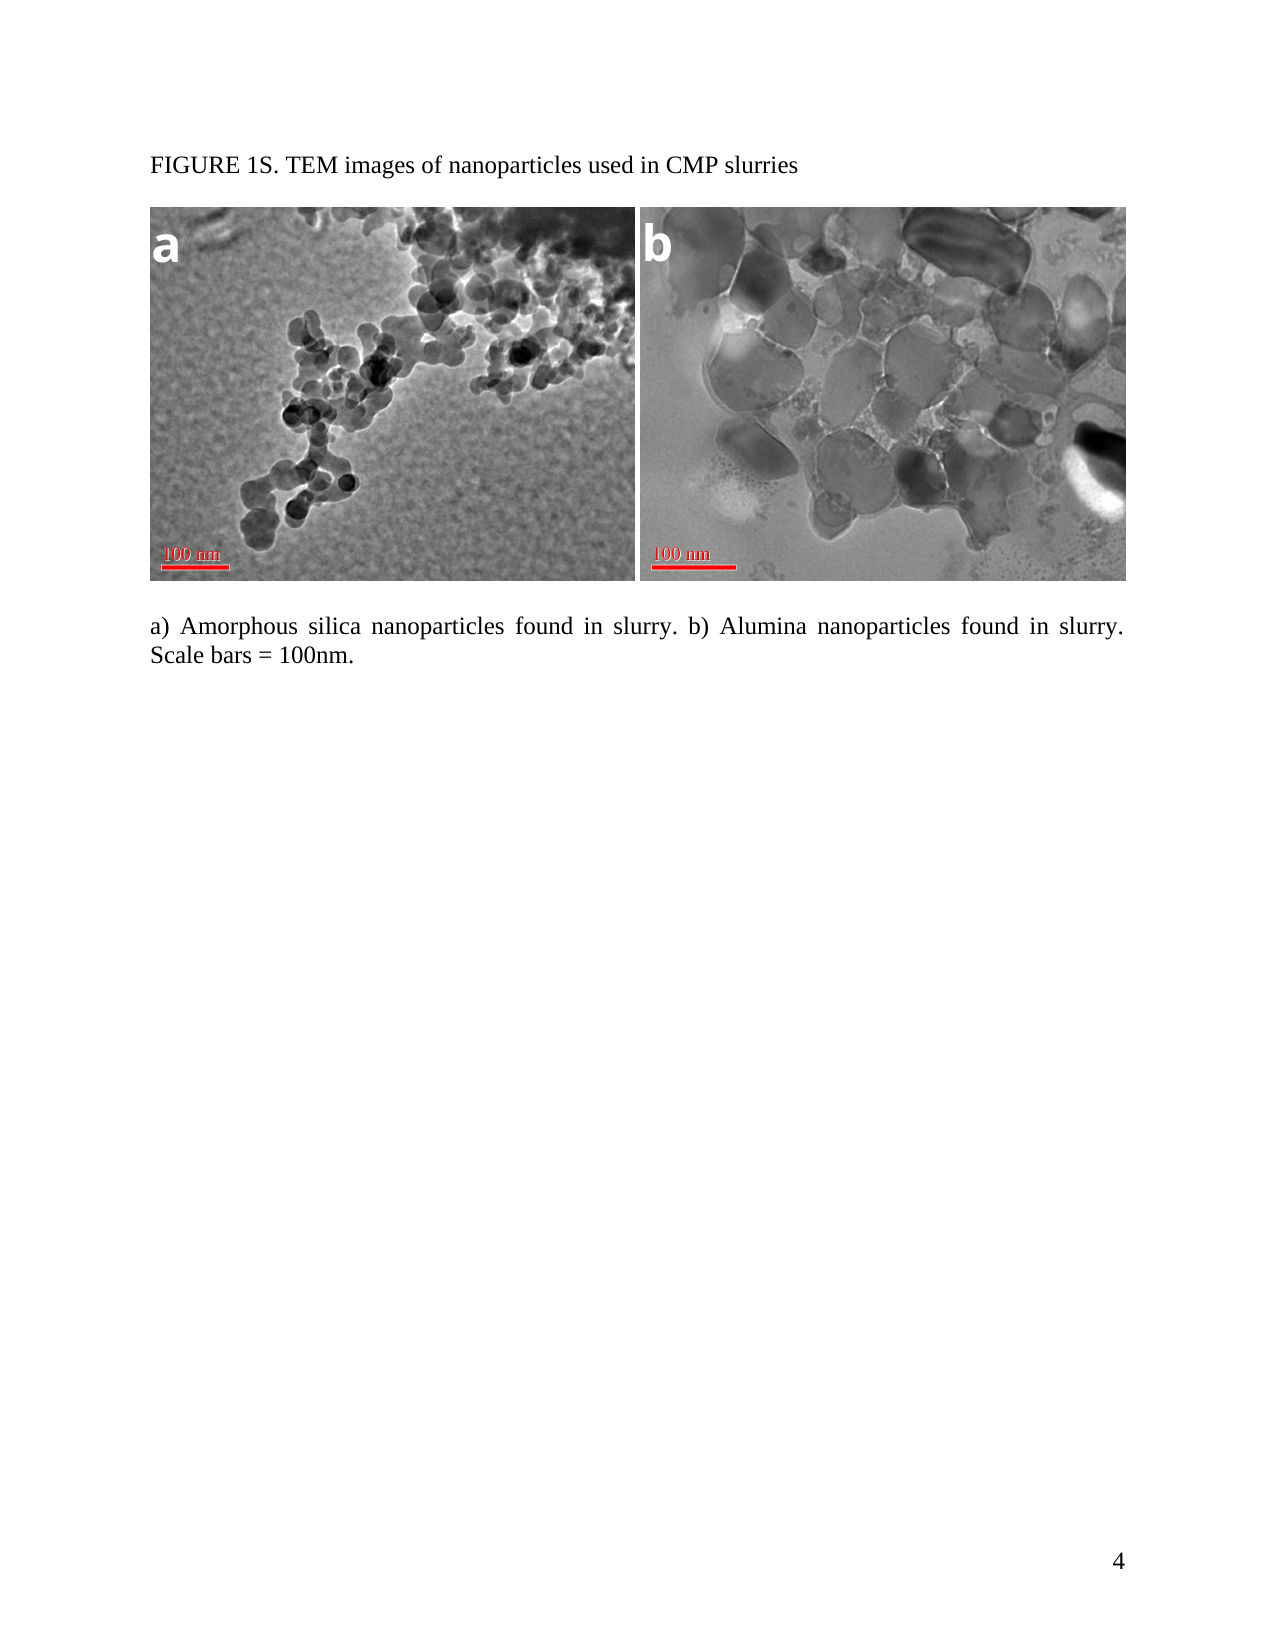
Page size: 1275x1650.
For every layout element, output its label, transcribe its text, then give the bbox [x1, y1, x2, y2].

text a) Amorphous silica nanoparticles found in slurry. b) Alumina nanoparticles found in slurry. Scale bars = 100nm. [150, 611, 1125, 669]
picture [150, 207, 635, 581]
picture [640, 207, 1126, 581]
text FIGURE 1S. TEM images of nanoparticles used in CMP slurries [150, 150, 1125, 179]
